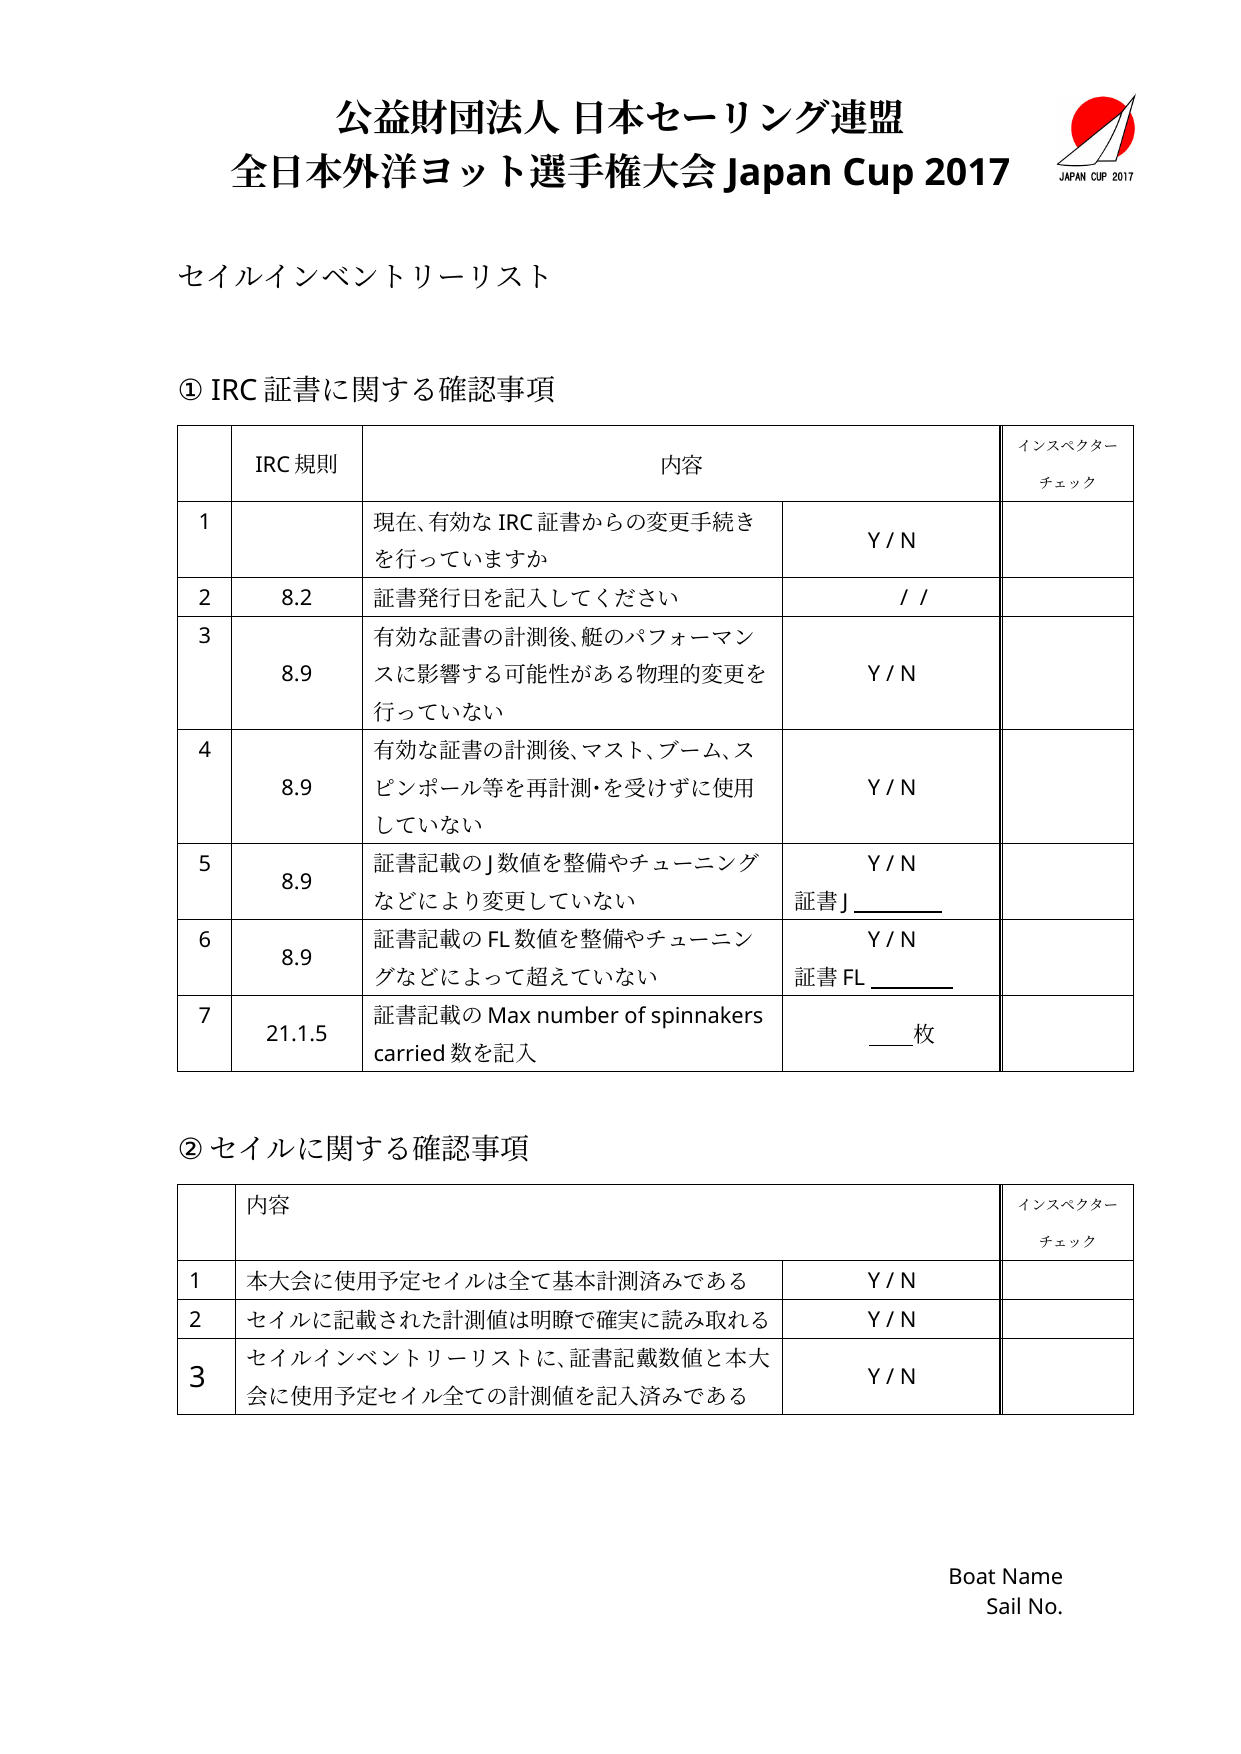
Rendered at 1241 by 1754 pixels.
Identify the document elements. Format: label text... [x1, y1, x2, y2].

table_header 内容 [236, 1185, 999, 1260]
text セイルインベントリーリスト [177, 237, 1063, 312]
table_cell [1003, 1339, 1133, 1413]
picture [1056, 93, 1136, 181]
table_header [178, 426, 231, 501]
table_cell [1003, 617, 1133, 729]
table_cell 2 [178, 578, 231, 616]
table_cell [1003, 578, 1133, 616]
table_cell 8.2 [232, 578, 362, 616]
text ②セイルに関する確認事項 [177, 1109, 1063, 1184]
table_cell 5 [178, 844, 231, 919]
table_cell 4 [178, 730, 231, 843]
table_cell 8.9 [232, 730, 362, 843]
table_cell [1003, 920, 1133, 995]
table_header インスペクターチェック [1003, 1185, 1133, 1260]
table_header 内容 [363, 426, 999, 501]
table_cell 枚 [783, 996, 999, 1071]
table_header インスペクターチェック [1003, 426, 1133, 501]
table_cell Y / N [783, 1261, 999, 1299]
table_cell 本大会に使用予定セイルは全て基本計測済みである [236, 1261, 782, 1299]
table_header [178, 1185, 235, 1260]
table_cell Y / N [783, 502, 999, 577]
table_cell [1003, 844, 1133, 919]
table_cell 6 [178, 920, 231, 995]
table_cell / / [783, 578, 999, 616]
table_cell Y / N [783, 1339, 999, 1413]
table_cell 21.1.5 [232, 996, 362, 1071]
table_cell 1 [178, 502, 231, 577]
table_cell [1003, 996, 1133, 1071]
table_cell 3 [178, 617, 231, 729]
table_cell 証書発行日を記入してください [363, 578, 782, 616]
table_cell 2 [178, 1300, 235, 1337]
table_cell [232, 502, 362, 577]
table_cell [1003, 502, 1133, 577]
table_cell 有効な証書の計測後､マスト､ブーム､スピンポール等を再計測･を受けずに使用していない [363, 730, 782, 843]
table_cell 3 [178, 1339, 235, 1413]
table_cell 8.9 [232, 844, 362, 919]
table_cell 7 [178, 996, 231, 1071]
table_cell 現在､有効なIRC証書からの変更手続きを行っていますか [363, 502, 782, 577]
table_cell Y / N 証書J [783, 844, 999, 919]
table_cell Y / N [783, 730, 999, 843]
table_cell 1 [178, 1261, 235, 1299]
table_cell セイルインベントリーリストに､証書記戴数値と本大会に使用予定セイル全ての計測値を記入済みである [236, 1339, 782, 1413]
table_cell 有効な証書の計測後､艇のパフォーマンスに影響する可能性がある物理的変更を行っていない [363, 617, 782, 729]
table_cell [1003, 1300, 1133, 1337]
table_cell 8.9 [232, 920, 362, 995]
table_cell 証書記載のFL数値を整備やチューニングなどによって超えていない [363, 920, 782, 995]
table_cell [1003, 730, 1133, 843]
table_cell セイルに記載された計測値は明瞭で確実に読み取れる [236, 1300, 782, 1337]
table_header IRC規則 [232, 426, 362, 501]
table_cell Y / N 証書FL [783, 920, 999, 995]
table_cell Y / N [783, 1300, 999, 1337]
table_cell 8.9 [232, 617, 362, 729]
text ① IRC証書に関する確認事項 [177, 350, 1063, 425]
table_cell 証書記載のJ数値を整備やチューニングなどにより変更していない [363, 844, 782, 919]
table_cell [1003, 1261, 1133, 1299]
table_cell 証書記載のMax number of spinnakers carried数を記入 [363, 996, 782, 1071]
table_cell Y / N [783, 617, 999, 729]
